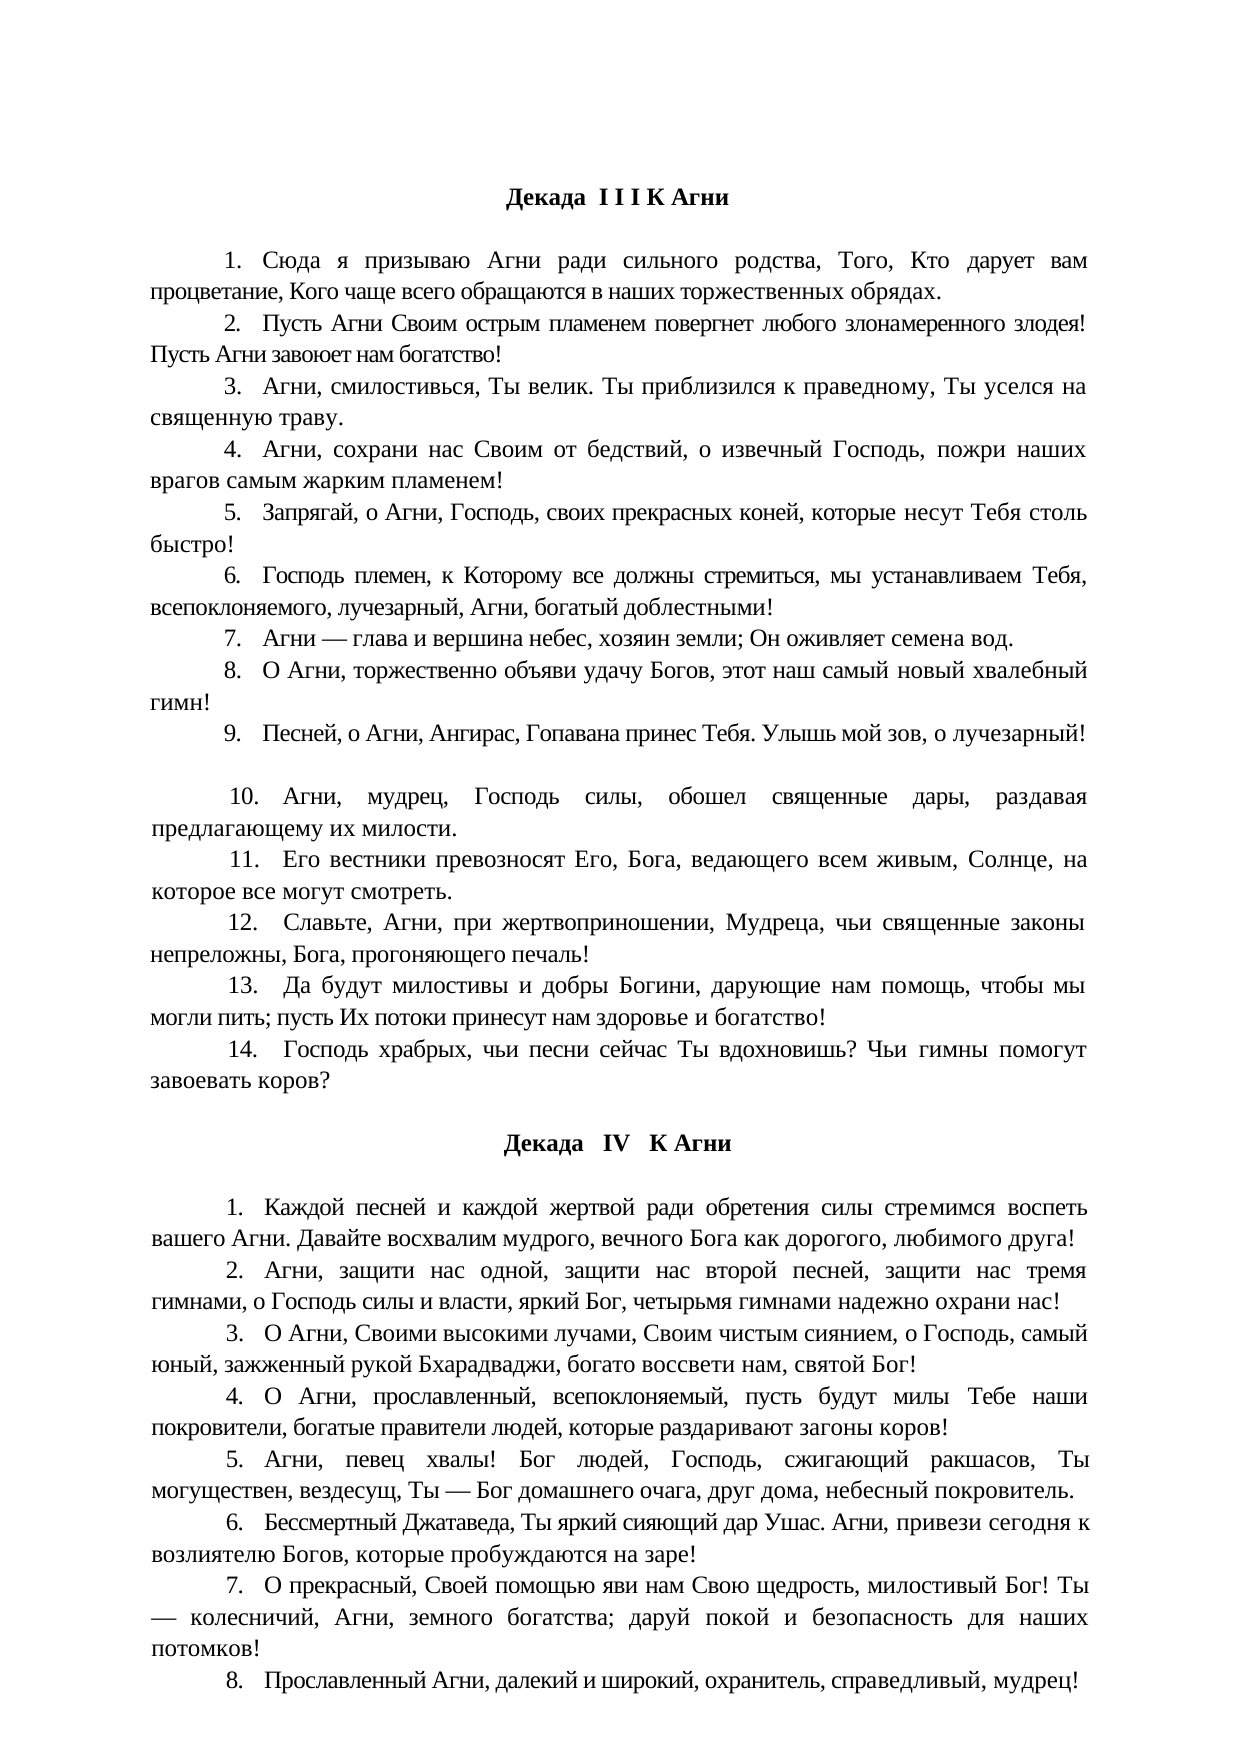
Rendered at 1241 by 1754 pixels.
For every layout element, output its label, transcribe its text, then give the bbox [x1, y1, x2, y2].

list О Агни, Своими высокими лучами, Своим чистым сиянием, о Господь, самый юный, зажженный рукой Бхарадваджи, богато воссвети нам, святой Бог! [151, 1318, 1088, 1378]
list Бессмертный Джатаведа, Ты яркий сияющий дар Ушас. Агни, привези сегодня к возлиятелю Богов, которые пробуждаются на заре! [151, 1507, 1090, 1567]
list Пусть Агни Своим острым пламенем повергнет любого злонамеренного злодея! Пусть Агни завоюет нам богатство! [150, 308, 1087, 368]
list Агни — глава и вершина небес, хозяин земли; Он оживляет семена вод. [150, 623, 1090, 652]
text Декада IV К Агни [150, 1128, 1085, 1157]
list Каждой песней и каждой жертвой ради обретения силы стремимся воспеть вашего Агни. Давайте восхвалим мудрого, вечного Бога как дорогого, любимого друга! [151, 1192, 1088, 1252]
list О Агни, торжественно объяви удачу Богов, этот наш самый новый хвалебный гимн! [150, 655, 1088, 715]
list Сюда я призываю Агни ради сильного родства, Того, Кто дарует вам процветание, Кого чаще всего обращаются в наших торжественных обрядах. [150, 245, 1088, 305]
list О Агни, прославленный, всепоклоняемый, пусть будут милы Тебе наши покровители, богатые правители людей, которые раздаривают загоны коров! [151, 1381, 1088, 1441]
list Агни, сохрани нас Своим от бедствий, о извечный Господь, пожри наших врагов самым жарким пламенем! [150, 434, 1086, 494]
list Агни, смилостивься, Ты велик. Ты приблизился к праведному, Ты уселся на священную траву. [150, 371, 1087, 431]
list О прекрасный, Своей помощью яви нам Свою щедрость, милостивый Бог! Ты — колесничий, Агни, земного богатства; даруй покой и безопасность для наших потомков! [151, 1570, 1089, 1662]
list Агни, мудрец, Господь силы, обошел священные дары, раздавая предлагающему их милости. [151, 781, 1087, 842]
list Его вестники превозносят Его, Бога, ведающего всем живым, Солнце, на которое все могут смотреть. [151, 844, 1088, 905]
list Господь храбрых, чьи песни сейчас Ты вдохновишь? Чьи гимны помогут завоевать коров? [150, 1034, 1087, 1094]
list Прославленный Агни, далекий и широкий, охранитель, справедливый, мудрец! [151, 1665, 1089, 1694]
list Славьте, Агни, при жертвоприношении, Мудреца, чьи священные законы непреложны, Бога, прогоняющего печаль! [150, 907, 1085, 968]
list Господь племен, к Которому все должны стремиться, мы устанавливаем Тебя, всепоклоняемого, лучезарный, Агни, богатый доблестными! [150, 560, 1087, 621]
list Агни, защити нас одной, защити нас второй песней, защити нас тремя гимнами, о Господь силы и власти, яркий Бог, четырьмя гимнами надежно охрани нас! [151, 1255, 1087, 1315]
list Да будут милостивы и добры Богини, дарующие нам помощь, чтобы мы могли пить; пусть Их потоки принесут нам здоровье и богатство! [150, 971, 1085, 1031]
text Декада IIIК Агни [150, 182, 1085, 210]
list Песней, о Агни, Ангирас, Гопавана принес Тебя. Улышь мой зов, о лучезарный! [150, 718, 1088, 747]
list Запрягай, о Агни, Господь, своих прекрасных коней, которые несут Тебя столь быстро! [150, 497, 1088, 557]
list Агни, певец хвалы! Бог людей, Господь, сжигающий ракшасов, Ты могуществен, вездесущ, Ты — Бог домашнего очага, друг дома, небесный покровитель. [151, 1444, 1090, 1504]
